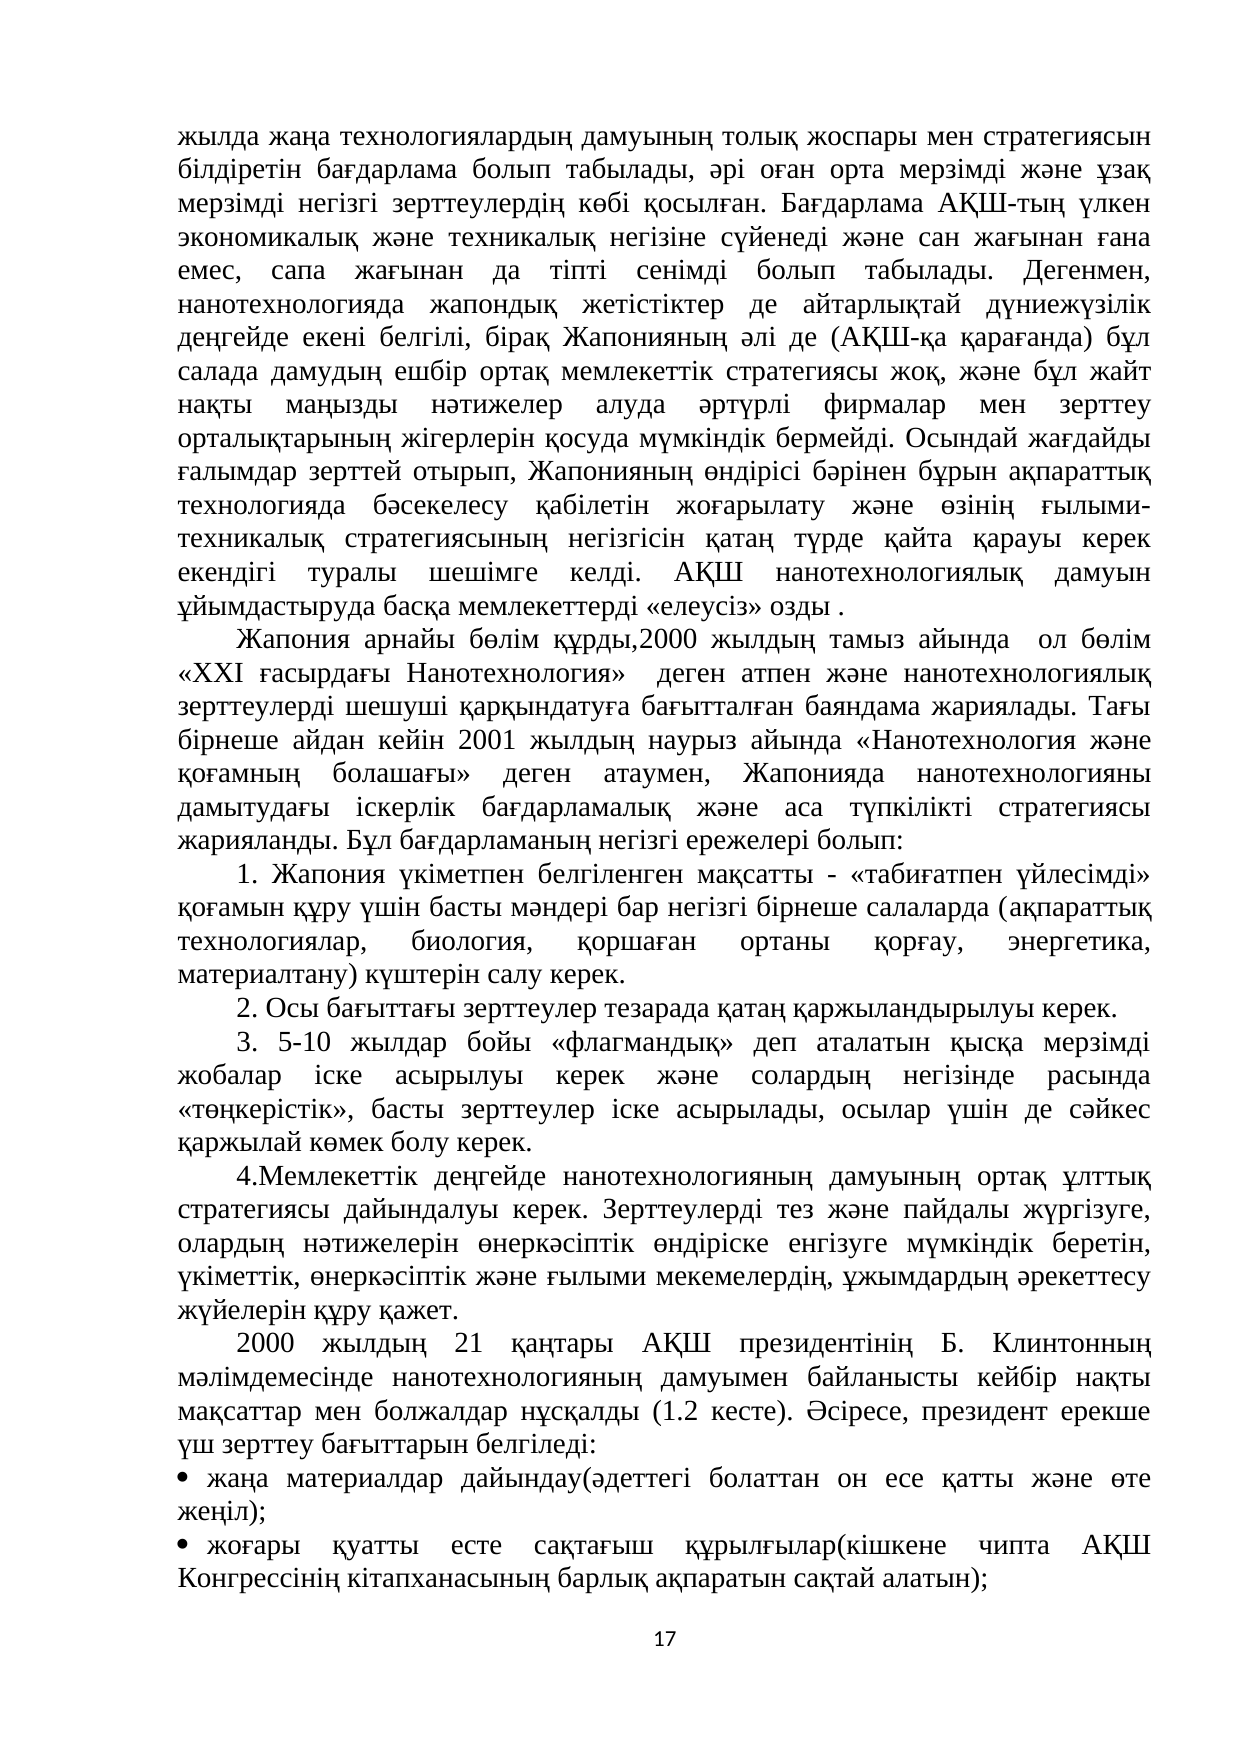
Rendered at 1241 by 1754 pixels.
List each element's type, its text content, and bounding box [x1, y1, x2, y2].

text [177, 118, 1152, 621]
text 4.Мемлекеттік деңгейде нанотехнологияның дамуының ортақ ұлттық стратегиясы дайындалуы керек. Зерттеулерді тез және пайдалы жүргізуге, олардың нәтижелерін өнеркәсіптік өндіріске енгізуге мүмкіндік беретін, үкіметтік, өнеркәсіптік және ғылыми мекемелердің, ұжымдардың әрекеттесу жүйелерін құру қажет. [177, 1158, 1152, 1326]
text 2000 жылдың 21 қаңтары АҚШ президентінің Б. Клинтонның мәлімдемесінде нанотехнологияның дамуымен байланысты кейбір нақты мақсаттар мен болжалдар нұсқалды (1.2 кесте). Әсіресе, президент ерекше үш зерттеу бағыттарын белгіледі: [177, 1326, 1152, 1460]
text 2. Осы бағыттағы зерттеулер тезарада қатаң қаржыландырылуы керек. [177, 990, 1152, 1024]
text Жапония арнайы бөлім құрды,2000 жылдың тамыз айында ол бөлім «XXI ғасырдағы Нанотехнология» деген атпен және нанотехнологиялық зерттеулерді шешуші қарқындатуға бағытталған баяндама жариялады. Тағы бірнеше айдан кейін 2001 жылдың наурыз айында «Нанотехнология және қоғамның болашағы» деген атаумен, Жапонияда нанотехнологияны дамытудағы іскерлік бағдарламалық және аса түпкілікті стратегиясы жарияланды. Бұл бағдарламаның негізгі ережелері болып: [177, 621, 1152, 856]
text 3. 5-10 жылдар бойы «флагмандық» деп аталатын қысқа мерзімді жобалар іске асырылуы керек және солардың негізінде расында «төңкерістік», басты зерттеулер іске асырылады, осылар үшін де сәйкес қаржылай көмек болу керек. [177, 1024, 1152, 1158]
list жаңа материалдар дайындау(әдеттегі болаттан он есе қатты және өте жеңіл); [177, 1460, 1152, 1527]
list жоғары қуатты есте сақтағыш құрылғылар(кішкене чипта АҚШ Конгрессінің кітапханасының барлық ақпаратын сақтай алатын); [177, 1527, 1152, 1594]
text 1. Жапония үкіметпен белгіленген мақсатты - «табиғатпен үйлесiмдi» қоғамын құру үшін басты мәндері бар негізгі бірнеше салаларда (ақпараттық технологиялар, биология, қоршаған ортаны қорғау, энергетика, материалтану) күштерін салу керек. [177, 856, 1152, 990]
